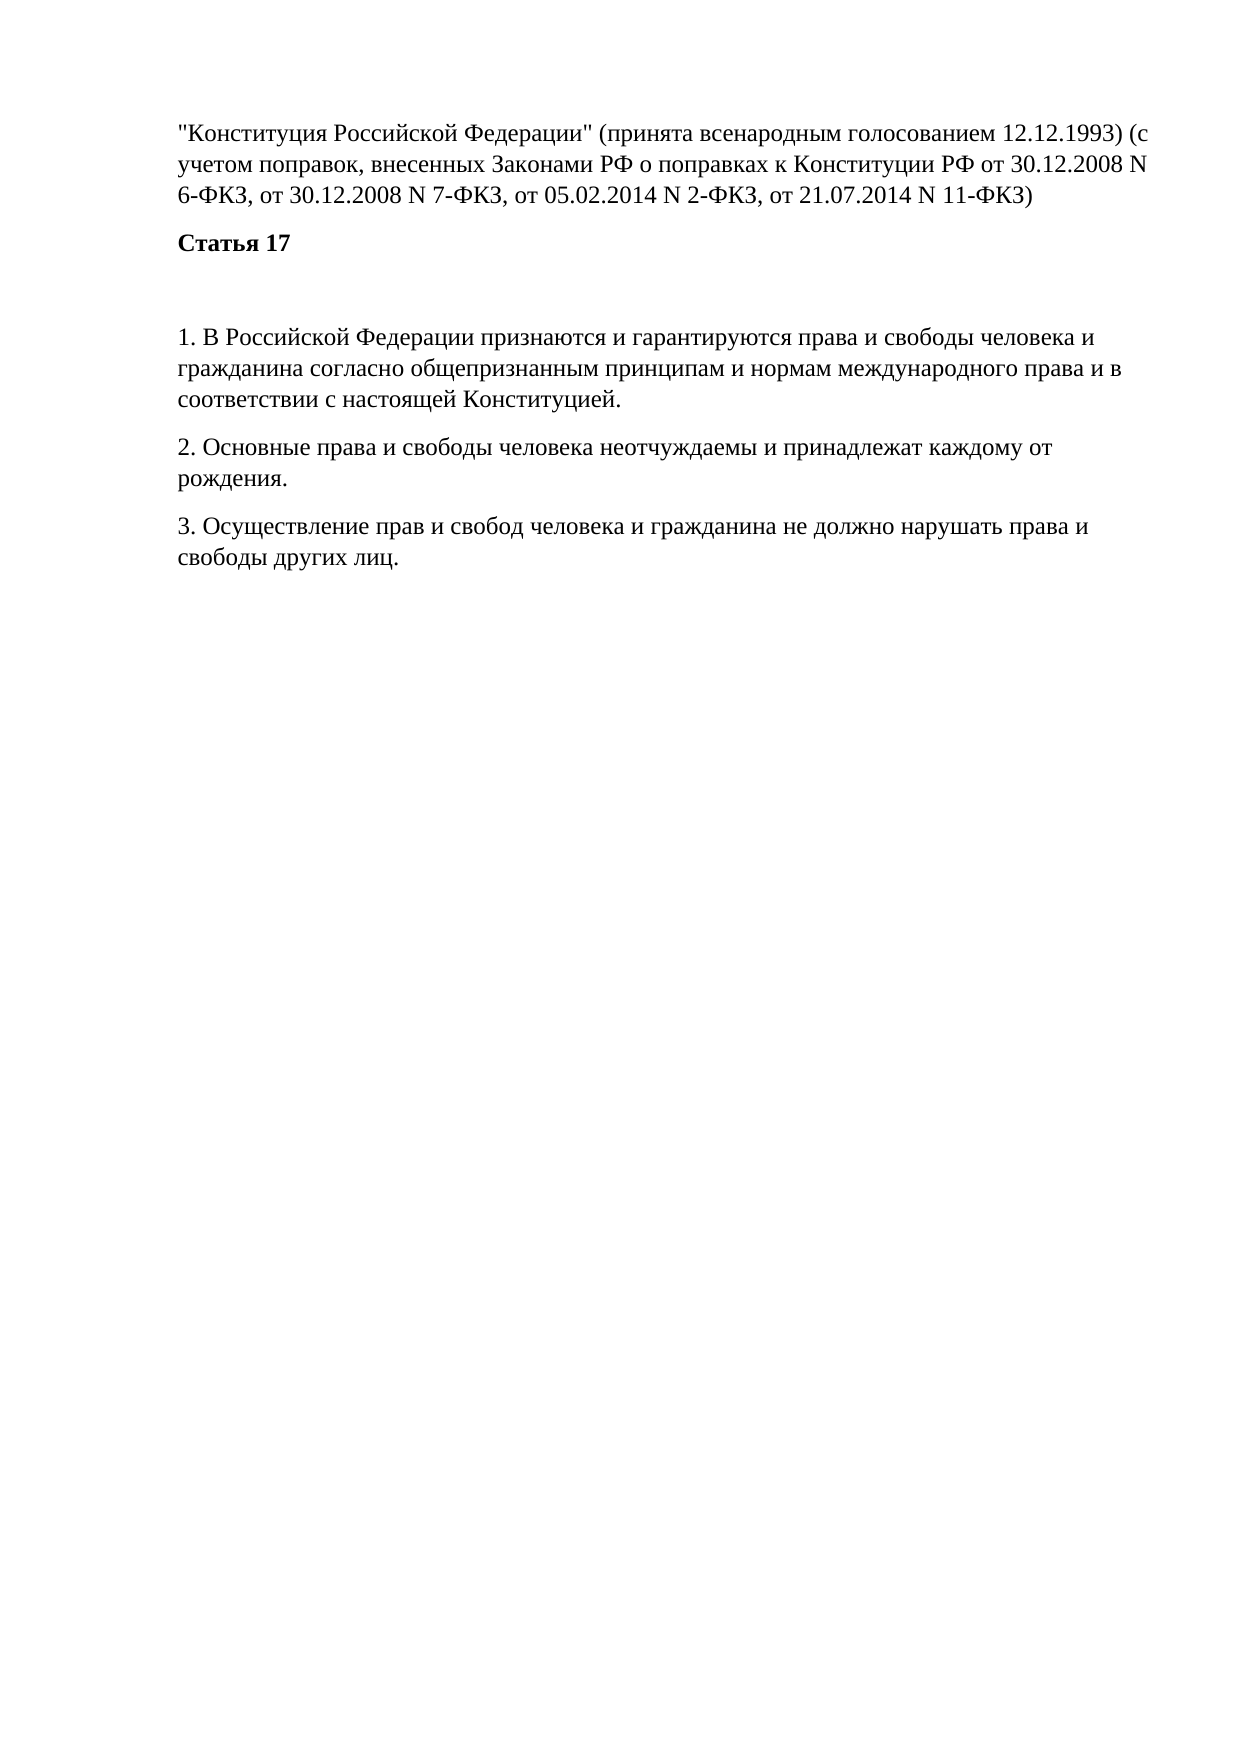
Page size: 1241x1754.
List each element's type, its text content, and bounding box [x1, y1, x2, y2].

text 3. Осуществление прав и свобод человека и гражданина не должно нарушать права и свободы других лиц. [177, 511, 1152, 571]
text 2. Основные права и свободы человека неотчуждаемы и принадлежат каждому от рождения. [177, 432, 1152, 492]
text 1. В Российской Федерации признаются и гарантируются права и свободы человека и гражданина согласно общепризнанным принципам и нормам международного права и в соответствии с настоящей Конституцией. [177, 322, 1152, 413]
text "Конституция Российской Федерации" (принята всенародным голосованием 12.12.1993) (с учетом поправок, внесенных Законами РФ о поправках к Конституции РФ от 30.12.2008 N 6-ФКЗ, от 30.12.2008 N 7-ФКЗ, от 05.02.2014 N 2-ФКЗ, от 21.07.2014 N 11-ФКЗ) [177, 118, 1152, 209]
text Статья 17 [177, 228, 1152, 257]
